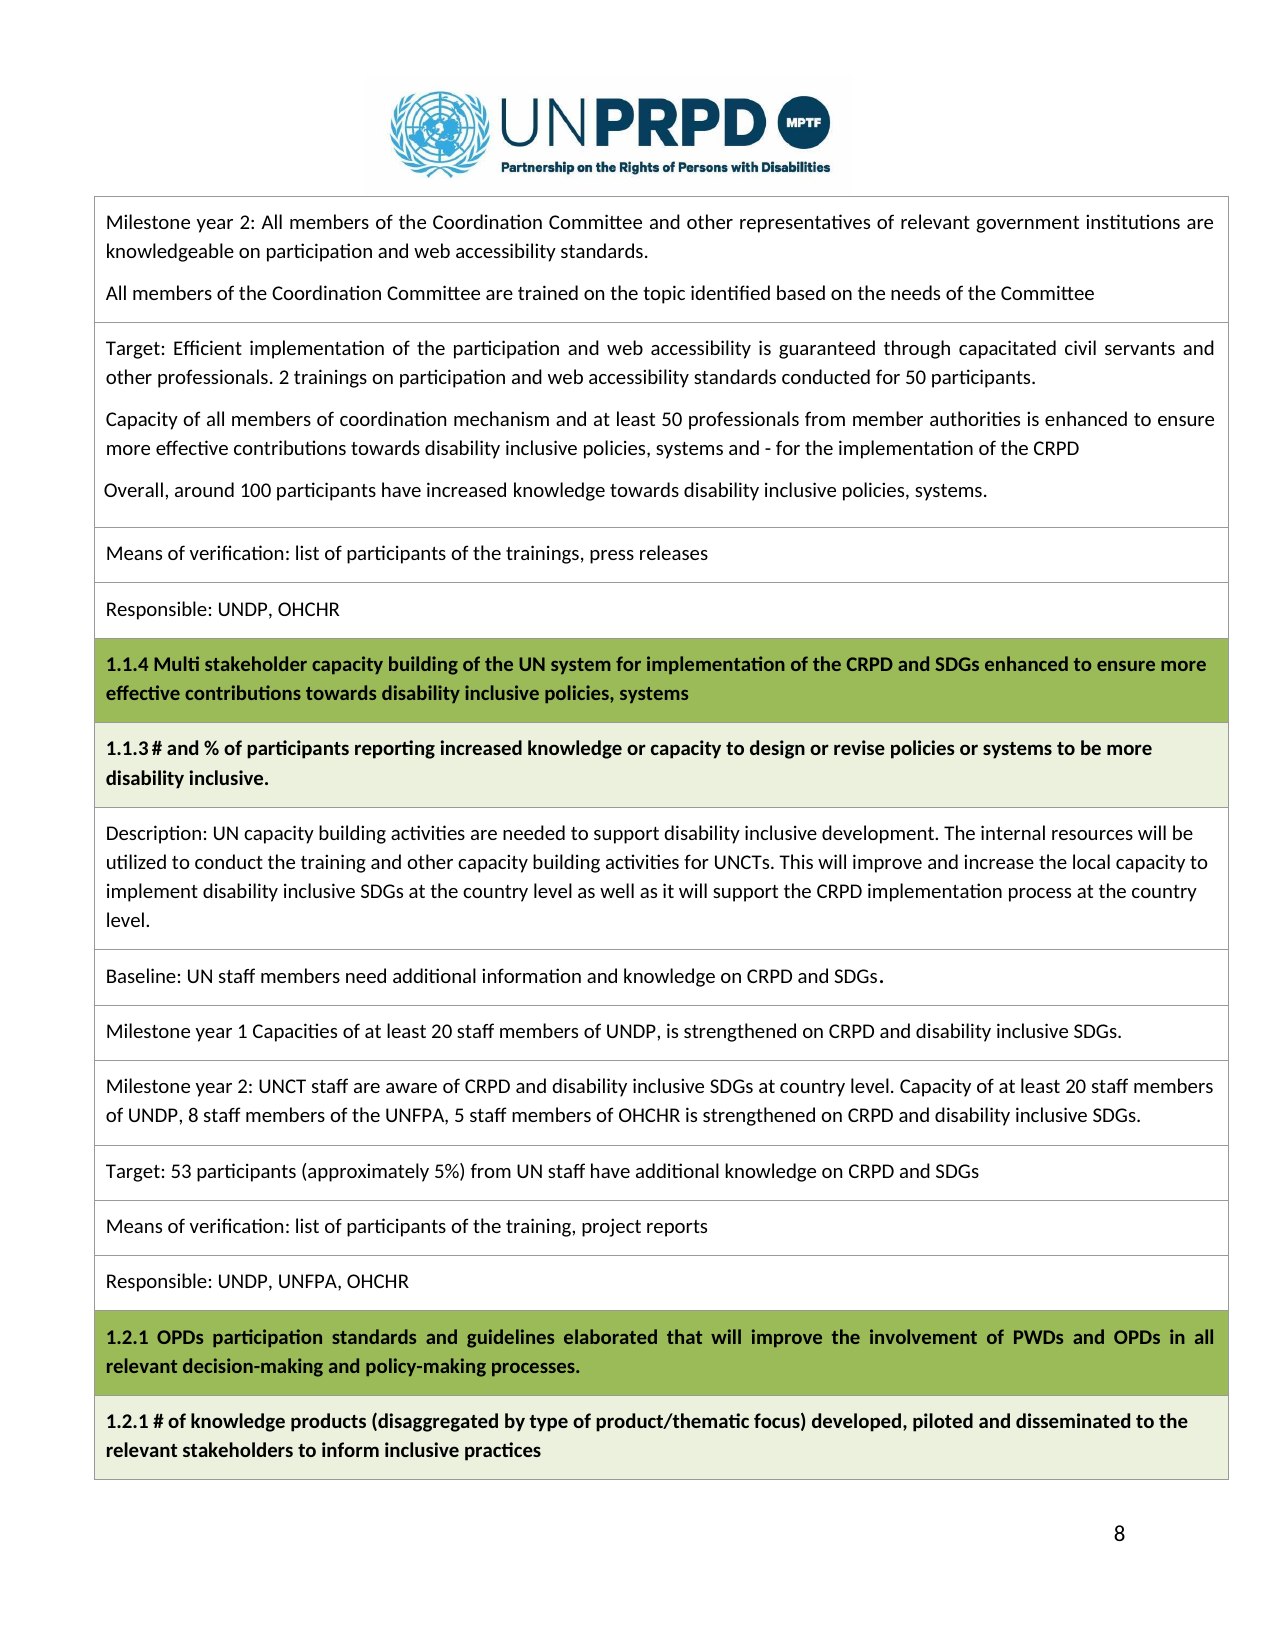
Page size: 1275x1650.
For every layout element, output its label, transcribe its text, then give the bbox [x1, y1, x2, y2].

table_cell Means of verification: list of participants of the trainings, press releases [95, 528, 1228, 582]
table_cell Milestone year 2: All members of the Coordination Committee and other representatives of relevant government institutions are knowledgeable on participation and web accessibility standards. All members of the Coordination Committee are trained on the topic identified based on the needs of the Committee [95, 197, 1228, 322]
table_cell 1.2.1 OPDs participation standards and guidelines elaborated that will improve the involvement of PWDs and OPDs in all relevant decision-making and policy-making processes. [95, 1311, 1228, 1395]
table_cell Target: 53 participants (approximately 5%) from UN staff have additional knowledge on CRPD and SDGs [95, 1146, 1228, 1200]
table_cell 1.1.3 # and % of participants reporting increased knowledge or capacity to design or revise policies or systems to be more disability inclusive. [95, 723, 1228, 807]
table_cell Responsible: UNDP, OHCHR [95, 583, 1228, 638]
table_cell Description: UN capacity building activities are needed to support disability inclusive development. The internal resources will be utilized to conduct the training and other capacity building activities for UNCTs. This will improve and increase the local capacity to implement disability inclusive SDGs at the country level as well as it will support the CRPD implementation process at the country level. [95, 808, 1228, 949]
table_cell Milestone year 2: UNCT staff are aware of CRPD and disability inclusive SDGs at country level. Capacity of at least 20 staff members of UNDP, 8 staff members of the UNFPA, 5 staff members of OHCHR is strengthened on CRPD and disability inclusive SDGs. [95, 1061, 1228, 1144]
table_cell Responsible: UNDP, UNFPA, OHCHR [95, 1256, 1228, 1310]
table_cell Milestone year 1 Capacities of at least 20 staff members of UNDP, is strengthened on CRPD and disability inclusive SDGs. [95, 1006, 1228, 1060]
table_cell 1.1.4 Multi stakeholder capacity building of the UN system for implementation of the CRPD and SDGs enhanced to ensure more effective contributions towards disability inclusive policies, systems [95, 639, 1228, 722]
picture [365, 75, 854, 196]
table_cell Baseline: UN staff members need additional information and knowledge on CRPD and SDGs. [95, 950, 1228, 1005]
table_cell Target: Efficient implementation of the participation and web accessibility is guaranteed through capacitated civil servants and other professionals. 2 trainings on participation and web accessibility standards conducted for 50 participants. Capacity of all members of coordination mechanism and at least 50 professionals from member authorities is enhanced to ensure more effective contributions towards disability inclusive policies, systems and - for the implementation of the CRPD Overall, around 100 participants have increased knowledge towards disability inclusive policies, systems. [95, 323, 1228, 527]
table_cell Means of verification: list of participants of the training, project reports [95, 1201, 1228, 1255]
